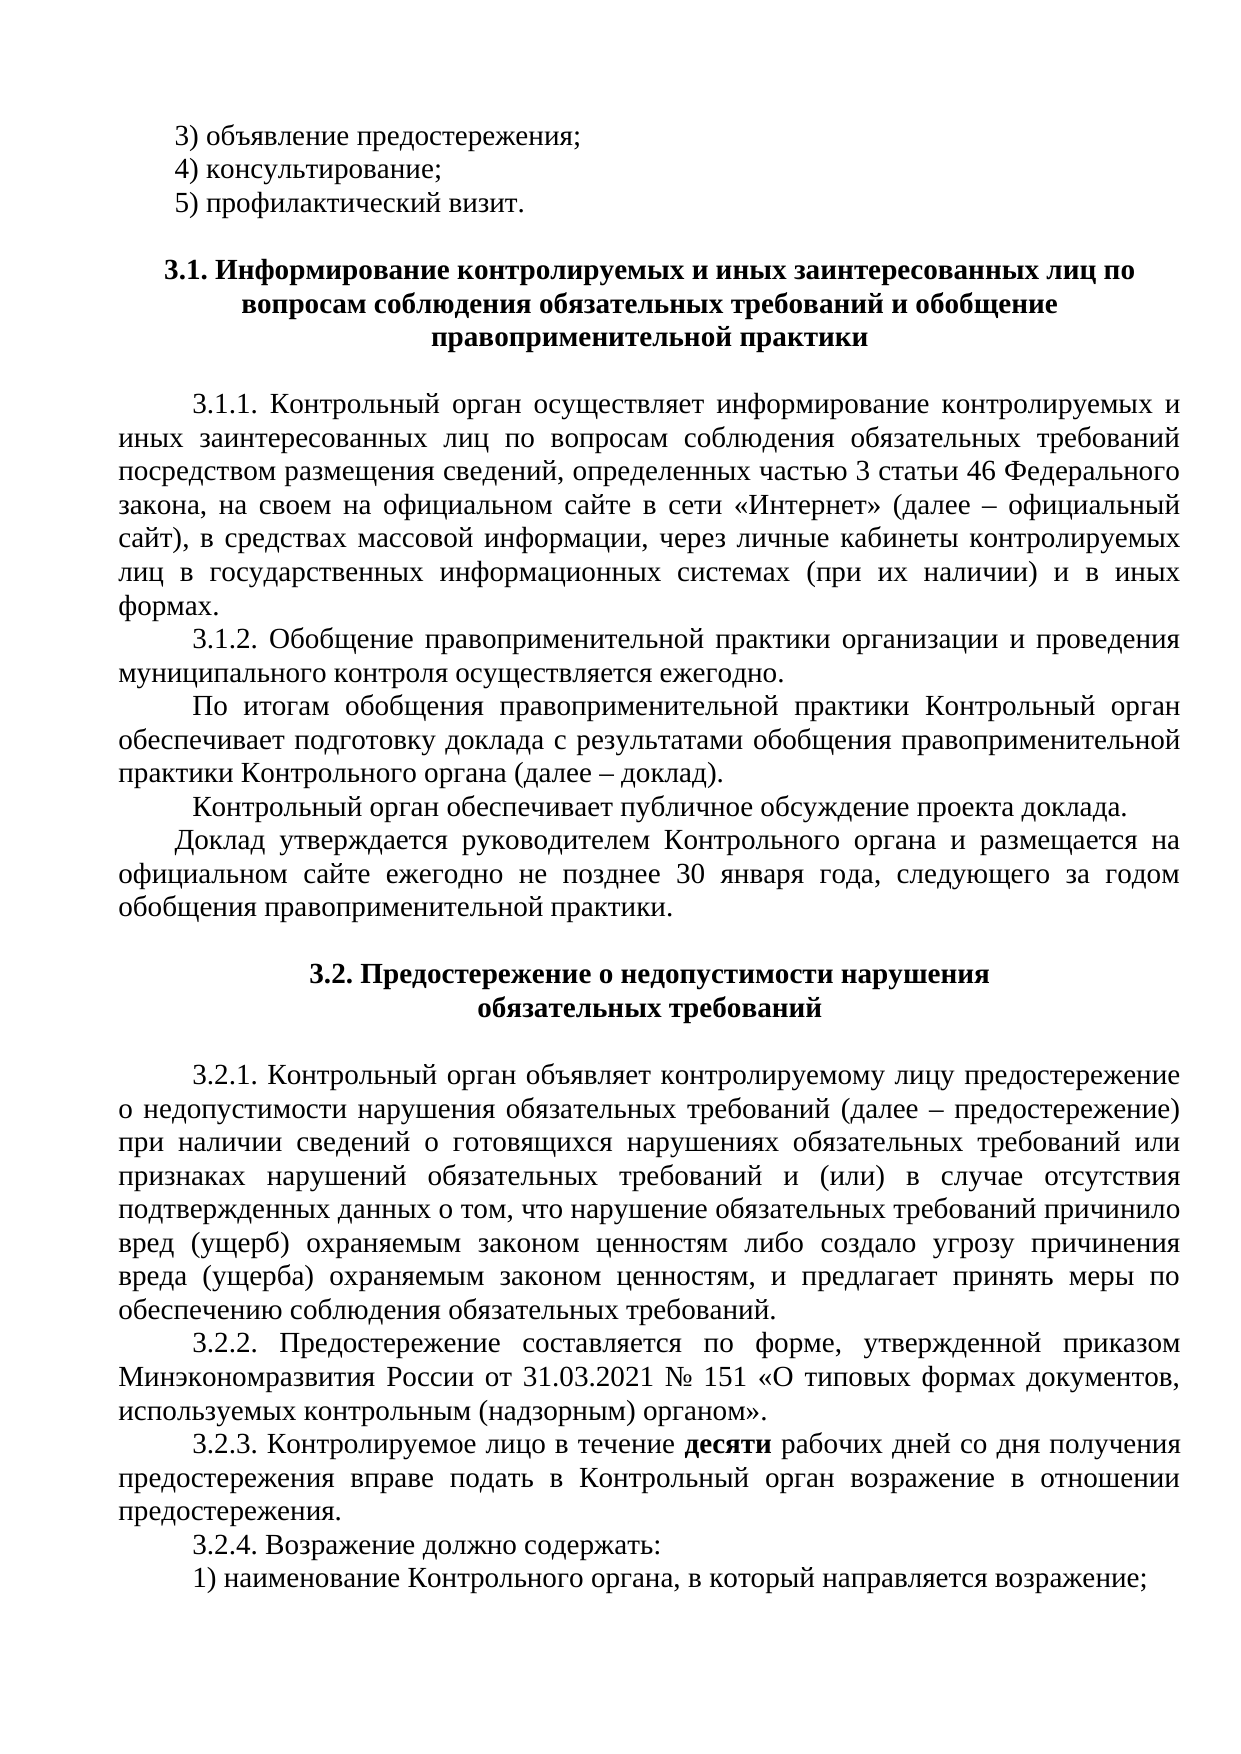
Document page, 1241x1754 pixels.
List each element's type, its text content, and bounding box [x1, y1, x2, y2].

text По итогам обобщения правоприменительной практики Контрольный орган обеспечивает подготовку доклада с результатами обобщения правоприменительной практики Контрольного органа (далее – доклад). [118, 688, 1181, 789]
text Доклад утверждается руководителем Контрольного органа и размещается на официальном сайте ежегодно не позднее 30 января года, следующего за годом обобщения правоприменительной практики. [118, 822, 1181, 923]
text обязательных требований [118, 990, 1181, 1024]
text 3.1. Информирование контролируемых и иных заинтересованных лиц по вопросам соблюдения обязательных требований и обобщение правоприменительной практики [118, 252, 1181, 353]
text Контрольный орган обеспечивает публичное обсуждение проекта доклада. [118, 789, 1181, 822]
text 5) профилактический визит. [118, 185, 1181, 219]
list 3.1.2. Обобщение правоприменительной практики организации и проведения муниципального контроля осуществляется ежегодно. [118, 621, 1181, 688]
text 3.2.3. Контролируемое лицо в течение десяти рабочих дней со дня получения предостережения вправе подать в Контрольный орган возражение в отношении предостережения. [118, 1426, 1181, 1527]
list 3.1.1. Контрольный орган осуществляет информирование контролируемых и иных заинтересованных лиц по вопросам соблюдения обязательных требований посредством размещения сведений, определенных частью 3 статьи 46 Федерального закона, на своем на официальном сайте в сети «Интернет» (далее – официальный сайт), в средствах массовой информации, через личные кабинеты контролируемых лиц в государственных информационных системах (при их наличии) и в иных формах. [118, 386, 1181, 621]
text 3) объявление предостережения; [118, 118, 1181, 152]
list 3.2.1. Контрольный орган объявляет контролируемому лицу предостережение о недопустимости нарушения обязательных требований (далее – предостережение) при наличии сведений о готовящихся нарушениях обязательных требований или признаках нарушений обязательных требований и (или) в случае отсутствия подтвержденных данных о том, что нарушение обязательных требований причинило вред (ущерб) охраняемым законом ценностям либо создало угрозу причинения вреда (ущерба) охраняемым законом ценностям, и предлагает принять меры по обеспечению соблюдения обязательных требований. [118, 1057, 1181, 1326]
text 1) наименование Контрольного органа, в который направляется возражение; [118, 1560, 1181, 1594]
text 4) консультирование; [118, 152, 1181, 185]
text 3.2. Предостережение о недопустимости нарушения [118, 957, 1181, 990]
text 3.2.4. Возражение должно содержать: [118, 1527, 1181, 1560]
list 3.2.2. Предостережение составляется по форме, утвержденной приказом Минэкономразвития России от 31.03.2021 № 151 «О типовых формах документов, используемых контрольным (надзорным) органом». [118, 1326, 1181, 1426]
